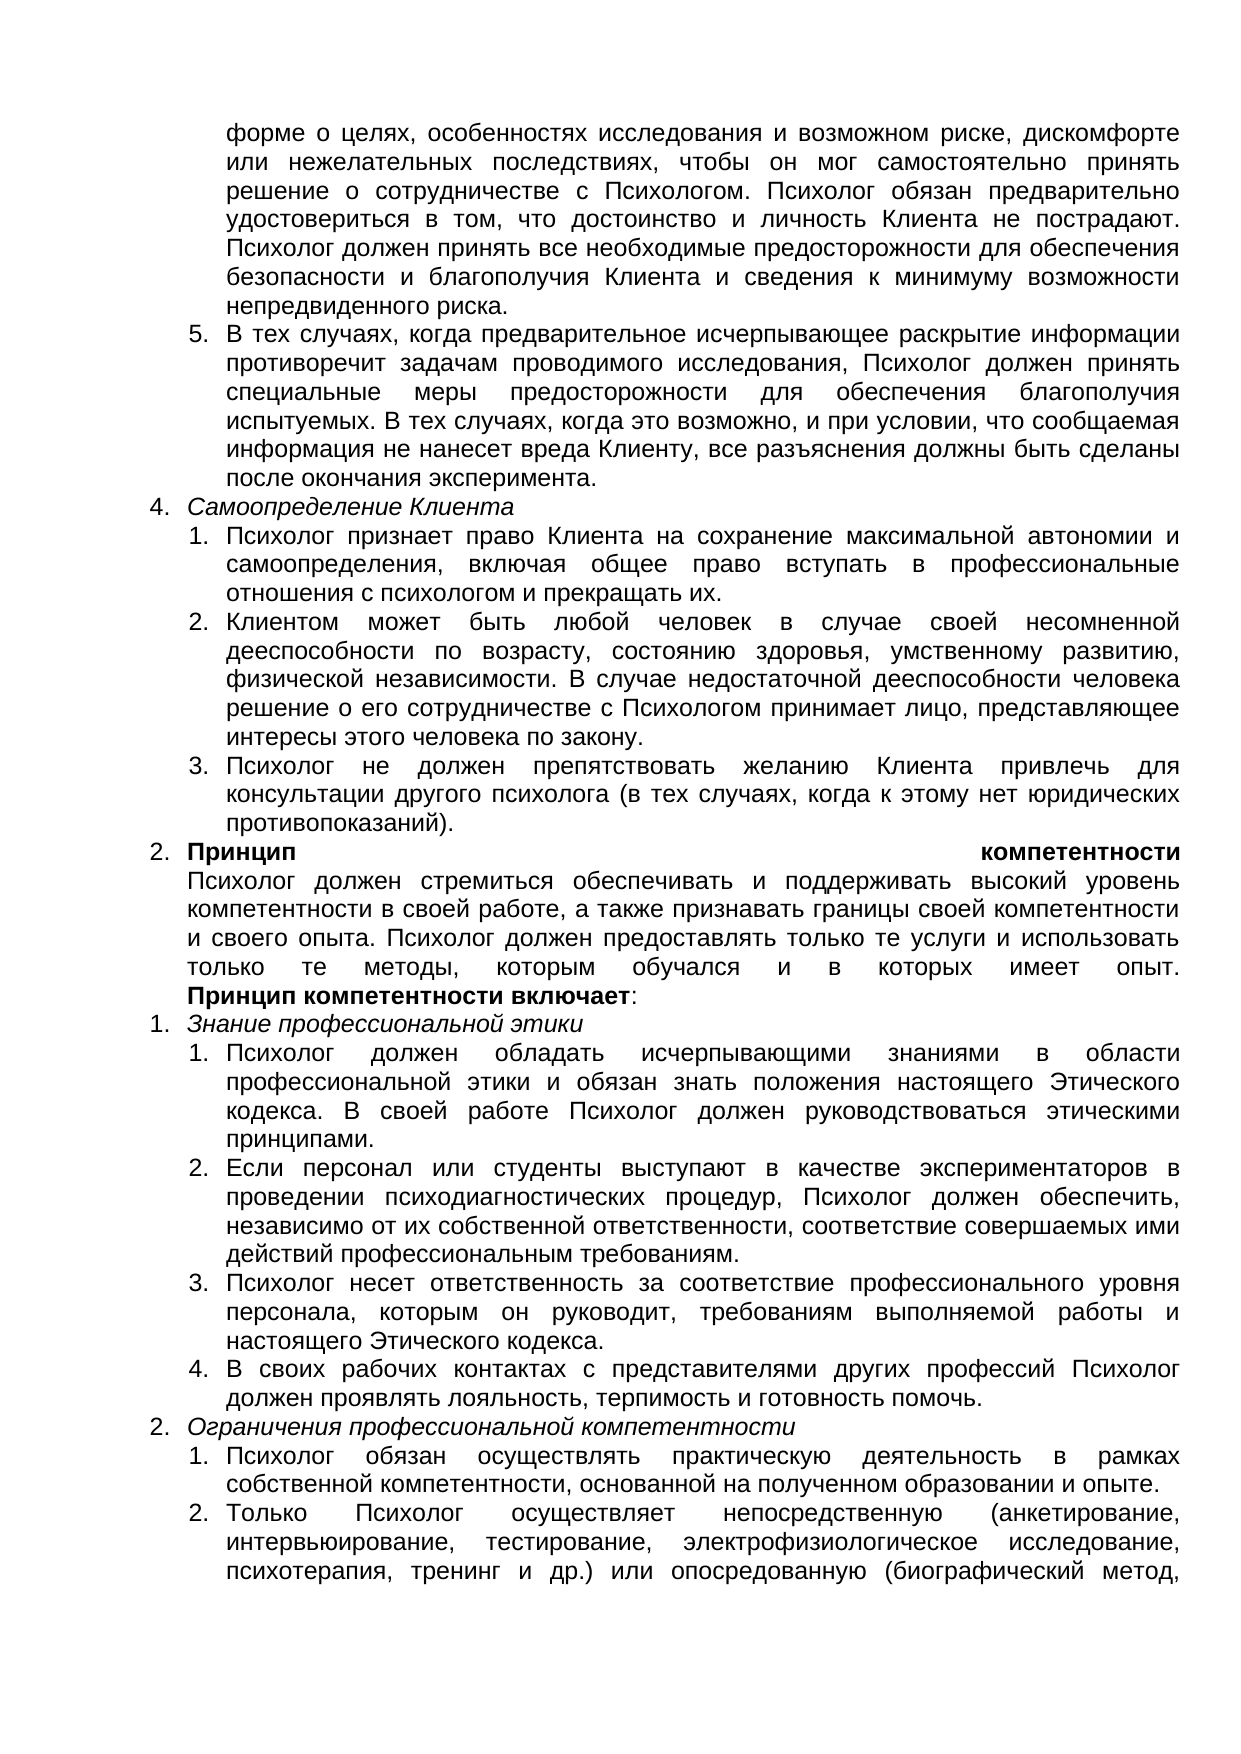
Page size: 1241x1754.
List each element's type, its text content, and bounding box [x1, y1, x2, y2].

list Психолог не должен препятствовать желанию Клиента привлечь для консультации другого психолога (в тех случаях, когда к этому нет юридических противопоказаний). [188, 751, 1181, 837]
list Самоопределение Клиента [149, 492, 1181, 521]
list Психолог обязан осуществлять практическую деятельность в рамках собственной компетентности, основанной на полученном образовании и опыте. [188, 1441, 1181, 1498]
list Принцип компетентности Психолог должен стремиться обеспечивать и поддерживать высокий уровень компетентности в своей работе, а также признавать границы своей компетентности и своего опыта. Психолог должен предоставлять только те услуги и использовать только те методы, которым обучался и в которых имеет опыт. Принцип компетентности включает: [149, 837, 1181, 1009]
list Психолог должен обладать исчерпывающими знаниями в области профессиональной этики и обязан знать положения настоящего Этического кодекса. В своей работе Психолог должен руководствоваться этическими принципами. [188, 1038, 1181, 1153]
list Психолог признает право Клиента на сохранение максимальной автономии и самоопределения, включая общее право вступать в профессиональные отношения с психологом и прекращать их. [188, 521, 1181, 607]
list Знание профессиональной этики [149, 1009, 1181, 1038]
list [188, 118, 1181, 319]
list В тех случаях, когда предварительное исчерпывающее раскрытие информации противоречит задачам проводимого исследования, Психолог должен принять специальные меры предосторожности для обеспечения благополучия испытуемых. В тех случаях, когда это возможно, и при условии, что сообщаемая информация не нанесет вреда Клиенту, все разъяснения должны быть сделаны после окончания эксперимента. [188, 319, 1181, 492]
list Психолог несет ответственность за соответствие профессионального уровня персонала, которым он руководит, требованиям выполняемой работы и настоящего Этического кодекса. [188, 1268, 1181, 1354]
list Клиентом может быть любой человек в случае своей несомненной дееспособности по возрасту, состоянию здоровья, умственному развитию, физической независимости. В случае недостаточной дееспособности человека решение о его сотрудничестве с Психологом принимает лицо, представляющее интересы этого человека по закону. [188, 607, 1181, 751]
list В своих рабочих контактах с представителями других профессий Психолог должен проявлять лояльность, терпимость и готовность помочь. [188, 1354, 1181, 1412]
list Если персонал или студенты выступают в качестве экспериментаторов в проведении психодиагностических процедур, Психолог должен обеспечить, независимо от их собственной ответственности, соответствие совершаемых ими действий профессиональным требованиям. [188, 1153, 1181, 1268]
list Ограничения профессиональной компетентности [149, 1412, 1181, 1441]
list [188, 1498, 1181, 1584]
